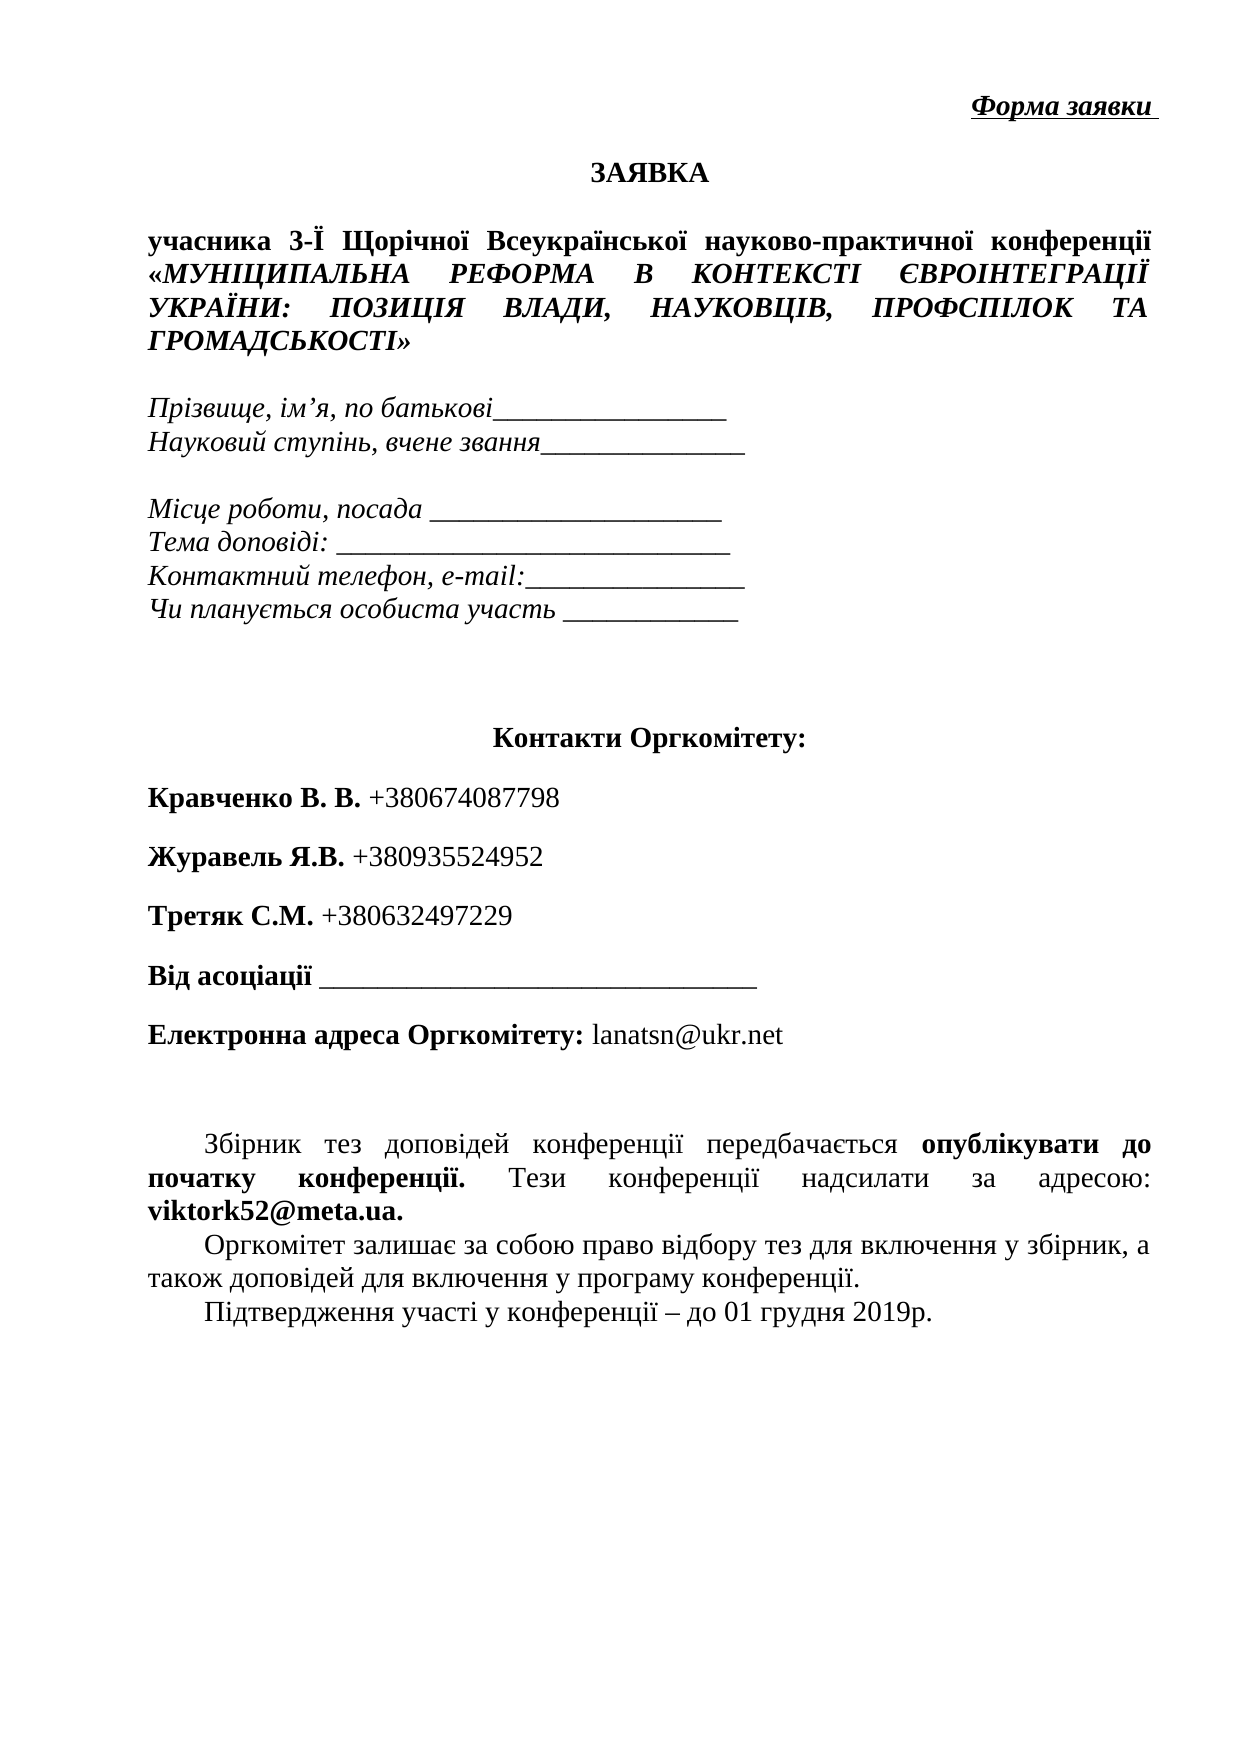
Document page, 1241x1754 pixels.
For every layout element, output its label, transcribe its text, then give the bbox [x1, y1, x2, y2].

text Тема доповіді: ___________________________ [148, 524, 1152, 558]
text Третяк С.М. +380632497229 [148, 898, 1152, 932]
text учасника 3-Ї Щорічної Всеукраїнської науково-практичної конференції «МУНІЦИПАЛЬНА РЕФОРМА В КОНТЕКСТІ ЄВРОІНТЕГРАЦІЇ УКРАЇНИ: ПОЗИЦІЯ ВЛАДИ, НАУКОВЦІВ, ПРОФСПІЛОК ТА ГРОМАДСЬКОСТІ» [148, 223, 1152, 357]
text Науковий ступінь, вчене звання______________ [148, 424, 1152, 457]
text Чи планується особиста участь ____________ [148, 592, 1152, 625]
text Від асоціації ______________________________ [148, 958, 1152, 991]
text Оргкомітет залишає за собою право відбору тез для включення у збірник, а також доповідей для включення у програму конференції. [148, 1227, 1152, 1294]
text Кравченко В. В. +380674087798 [148, 780, 1152, 813]
text Прізвище, ім’я, по батькові________________ [148, 390, 1152, 424]
text ЗАЯВКА [148, 156, 1152, 189]
text Збірник тез доповідей конференції передбачається опублікувати до початку конференції. Тези конференції надсилати за адресою: viktork52@meta.ua. [148, 1126, 1152, 1227]
text Електронна адреса Оргкомітету: lanatsn@ukr.net [148, 1017, 1152, 1051]
text Місце роботи, посада ____________________ [148, 491, 1152, 524]
text Контактний телефон, е-mail:_______________ [148, 558, 1152, 592]
text Підтвердження участі у конференції – до 01 грудня 2019р. [148, 1294, 1152, 1328]
text Контакти Оргкомітету: [148, 720, 1152, 754]
text Форма заявки [148, 88, 1152, 122]
text Журавель Я.В. +380935524952 [148, 839, 1152, 873]
